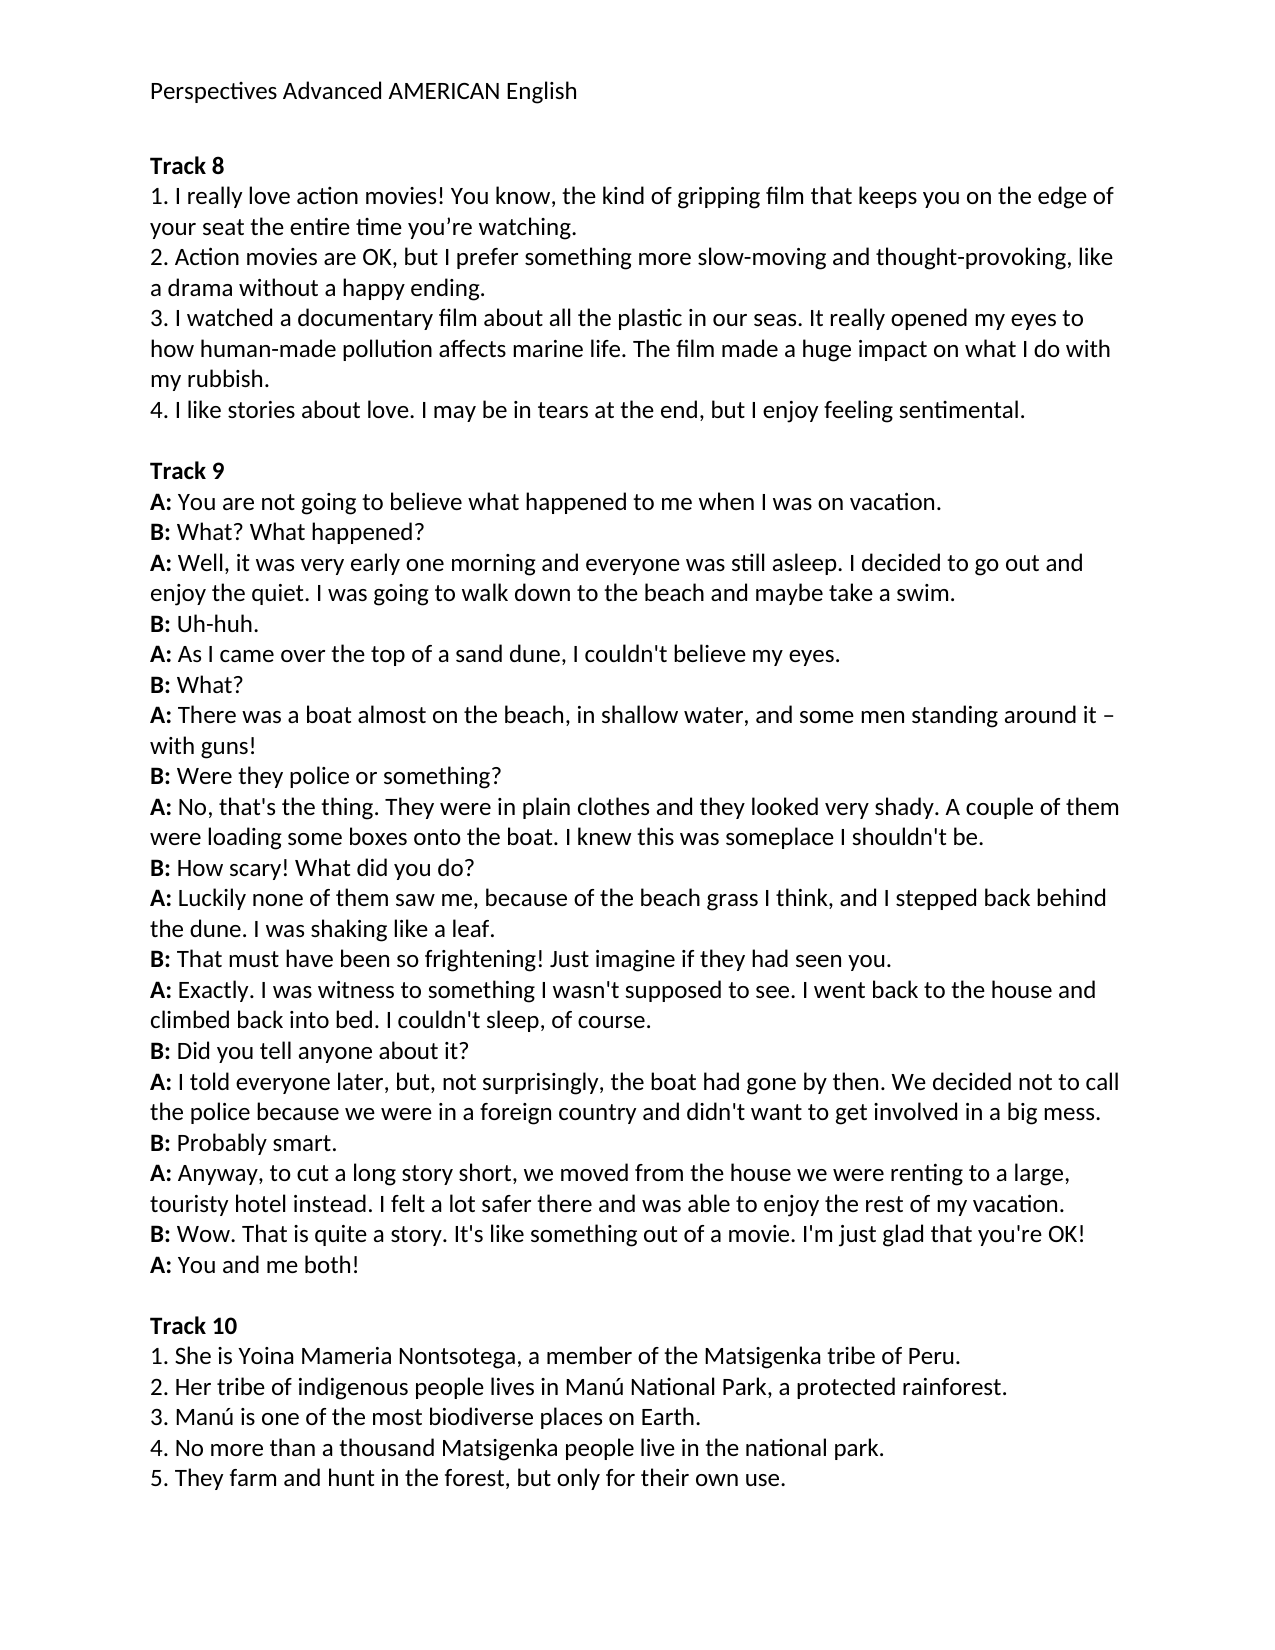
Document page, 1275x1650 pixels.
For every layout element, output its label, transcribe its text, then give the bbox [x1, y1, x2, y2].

text Track 10 [150, 1310, 1125, 1340]
text A: There was a boat almost on the beach, in shallow water, and some men standing around it – with guns! [150, 699, 1125, 760]
text Track 8 [150, 150, 1125, 181]
text B: What? What happened? [150, 516, 1125, 547]
text A: As I came over the top of a sand dune, I couldn't believe my eyes. [150, 638, 1125, 669]
text A: No, that's the thing. They were in plain clothes and they looked very shady. A couple of them were loading some boxes onto the boat. I knew this was someplace I shouldn't be. [150, 791, 1125, 852]
text 3. I watched a documentary film about all the plastic in our seas. It really opened my eyes to how human-made pollution affects marine life. The film made a huge impact on what I do with my rubbish. [150, 303, 1125, 394]
text 3. Manú is one of the most biodiverse places on Earth. [150, 1401, 1125, 1432]
text B: That must have been so frightening! Just imagine if they had seen you. [150, 943, 1125, 974]
text A: You and me both! [150, 1249, 1125, 1279]
text 2. Her tribe of indigenous people lives in Manú National Park, a protected rainforest. [150, 1371, 1125, 1401]
text 4. I like stories about love. I may be in tears at the end, but I enjoy feeling sentimental. [150, 394, 1125, 425]
text 5. They farm and hunt in the forest, but only for their own use. [150, 1462, 1125, 1493]
text A: Luckily none of them saw me, because of the beach grass I think, and I stepped back behind the dune. I was shaking like a leaf. [150, 882, 1125, 943]
text A: You are not going to believe what happened to me when I was on vacation. [150, 486, 1125, 516]
text B: Did you tell anyone about it? [150, 1035, 1125, 1066]
text A: I told everyone later, but, not surprisingly, the boat had gone by then. We decided not to call the police because we were in a foreign country and didn't want to get involved in a big mess. [150, 1066, 1125, 1127]
text B: Wow. That is quite a story. It's like something out of a movie. I'm just glad that you're OK! [150, 1218, 1125, 1249]
text 1. She is Yoina Mameria Nontsotega, a member of the Matsigenka tribe of Peru. [150, 1340, 1125, 1371]
text B: How scary! What did you do? [150, 852, 1125, 882]
text Track 9 [150, 455, 1125, 486]
text 4. No more than a thousand Matsigenka people live in the national park. [150, 1432, 1125, 1462]
text B: What? [150, 669, 1125, 699]
text A: Exactly. I was witness to something I wasn't supposed to see. I went back to the house and climbed back into bed. I couldn't sleep, of course. [150, 974, 1125, 1035]
text A: Anyway, to cut a long story short, we moved from the house we were renting to a large, touristy hotel instead. I felt a lot safer there and was able to enjoy the rest of my vacation. [150, 1157, 1125, 1218]
text B: Uh-huh. [150, 608, 1125, 638]
text 1. I really love action movies! You know, the kind of gripping film that keeps you on the edge of your seat the entire time you’re watching. [150, 181, 1125, 242]
text B: Probably smart. [150, 1127, 1125, 1157]
text 2. Action movies are OK, but I prefer something more slow-moving and thought-provoking, like a drama without a happy ending. [150, 242, 1125, 303]
text A: Well, it was very early one morning and everyone was still asleep. I decided to go out and enjoy the quiet. I was going to walk down to the beach and maybe take a swim. [150, 547, 1125, 608]
text B: Were they police or something? [150, 760, 1125, 791]
